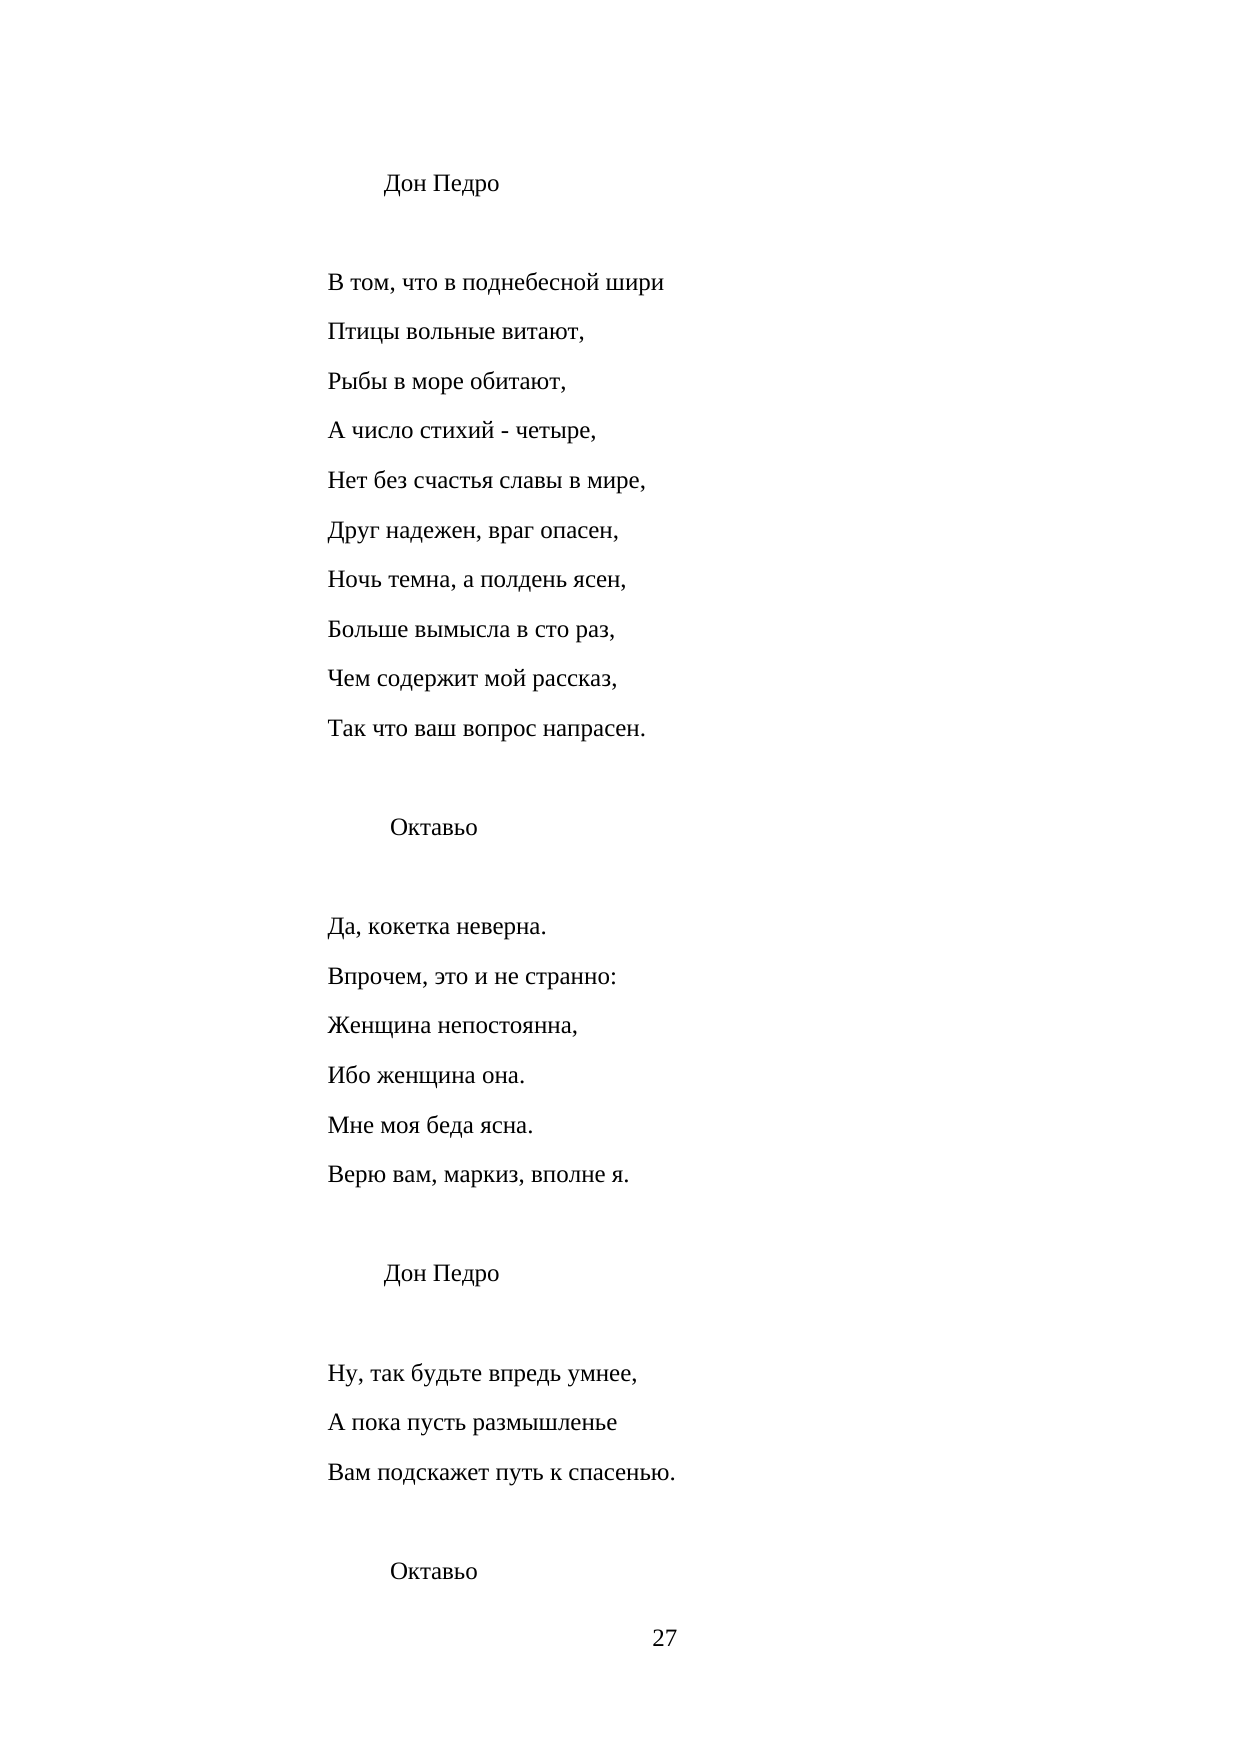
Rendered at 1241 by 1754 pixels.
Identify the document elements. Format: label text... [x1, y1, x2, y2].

text Ибо женщина она. [177, 1060, 1152, 1089]
text Так что ваш вопрос напрасен. [177, 713, 1152, 742]
text Птицы вольные витают, [177, 316, 1152, 345]
text Ну, так будьте впредь умнее, [177, 1358, 1152, 1386]
text Нет без счастья славы в мире, [177, 465, 1152, 494]
text Больше вымысла в сто раз, [177, 614, 1152, 643]
text Ночь темна, а полдень ясен, [177, 564, 1152, 593]
text Чем содержит мой рассказ, [177, 663, 1152, 692]
text Верю вам, маркиз, вполне я. [177, 1159, 1152, 1188]
text Октавьо [177, 812, 1152, 841]
text Рыбы в море обитают, [177, 366, 1152, 395]
text Вам подскажет путь к спасенью. [177, 1457, 1152, 1486]
text Дон Педро [177, 168, 1152, 196]
text Впрочем, это и не странно: [177, 961, 1152, 990]
text Дон Педро [177, 1258, 1152, 1287]
text Женщина непостоянна, [177, 1011, 1152, 1039]
text Да, кокетка неверна. [177, 911, 1152, 940]
text Друг надежен, враг опасен, [177, 515, 1152, 543]
text В том, что в поднебесной шири [177, 267, 1152, 296]
text А пока пусть размышленье [177, 1407, 1152, 1436]
text Октавьо [177, 1556, 1152, 1585]
text Мне моя беда ясна. [177, 1110, 1152, 1138]
text А число стихий - четыре, [177, 416, 1152, 444]
